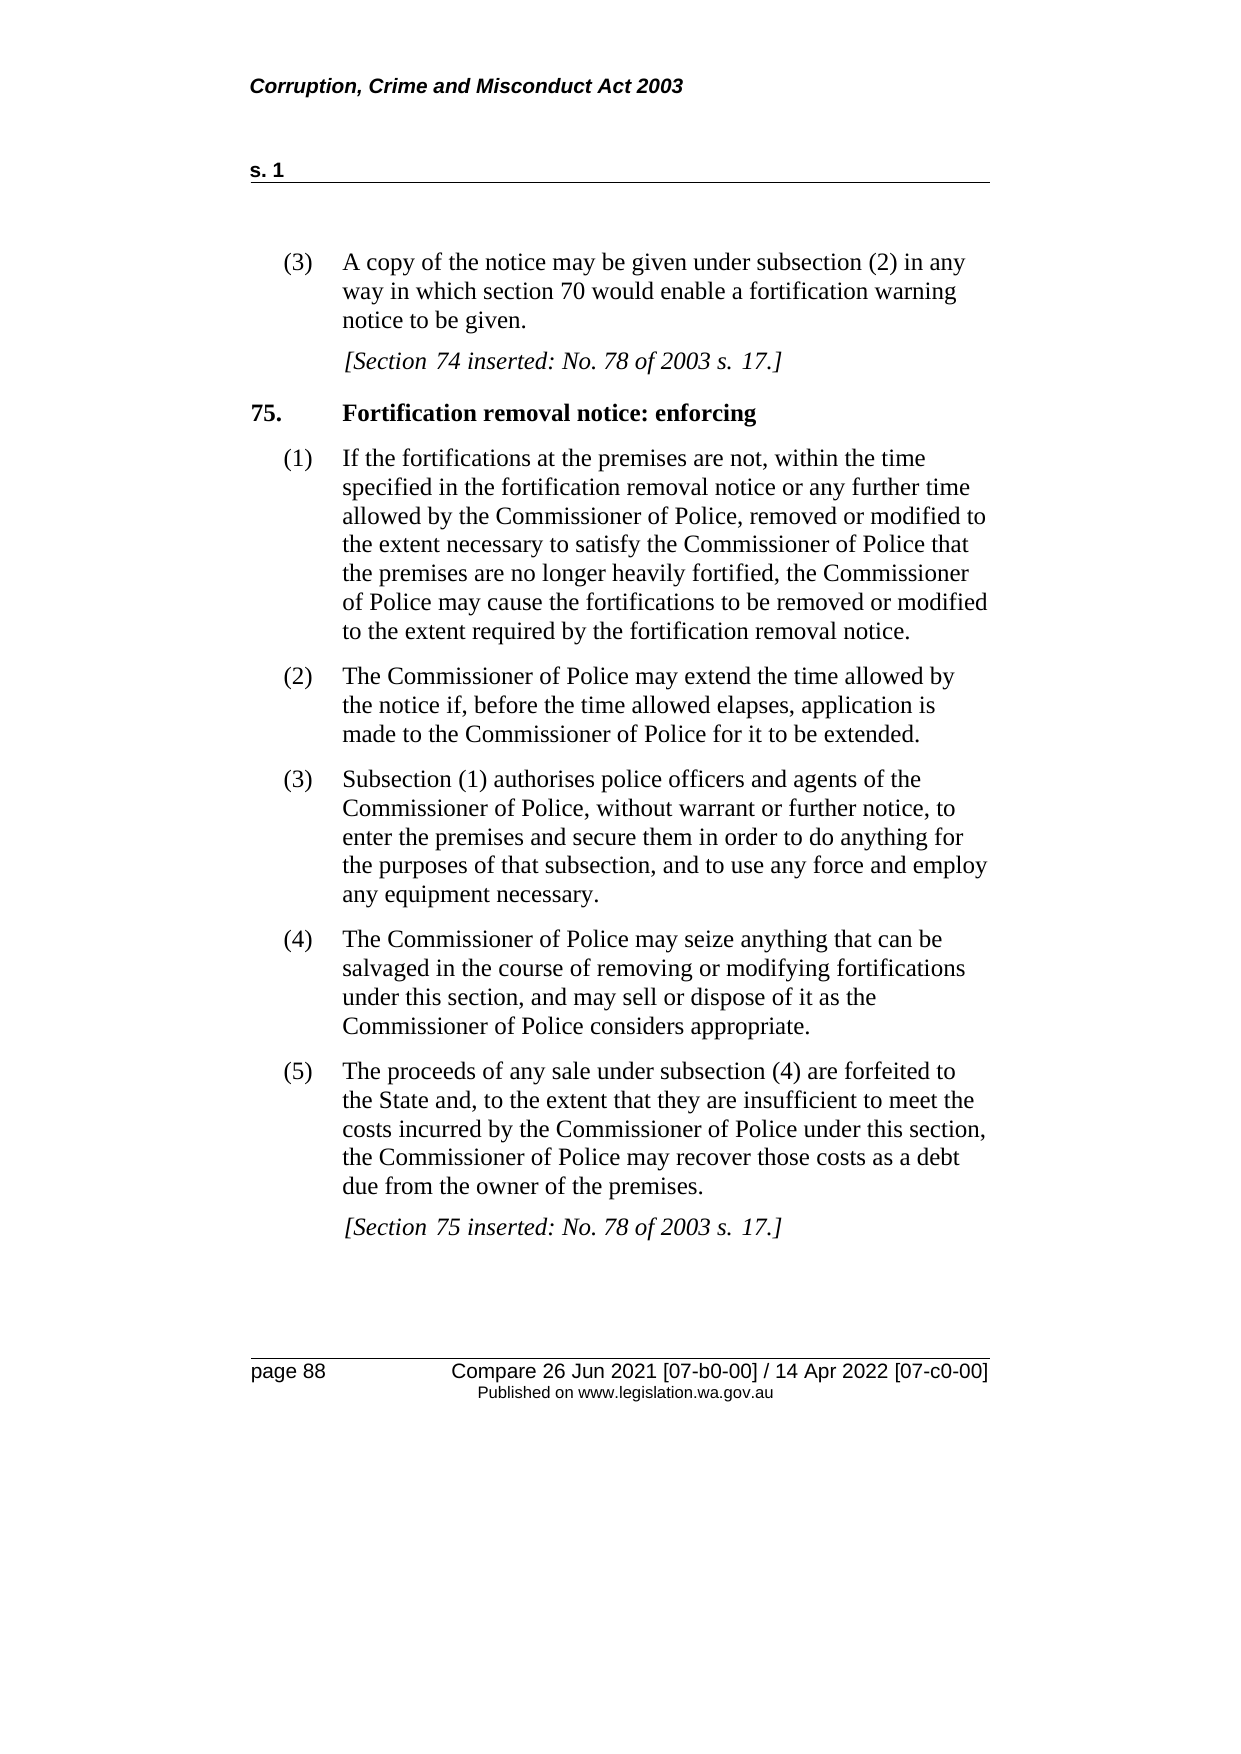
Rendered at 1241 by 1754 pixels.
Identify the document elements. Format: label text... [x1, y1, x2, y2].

text [Section 75 inserted: No. 78 of 2003 s. 17.] [251, 1212, 990, 1241]
text (2) The Commissioner of Police may extend the time allowed by the notice if, before the time allowed elapses, application is made to the Commissioner of Police for it to be extended. [251, 661, 990, 747]
text [Section 74 inserted: No. 78 of 2003 s. 17.] [251, 346, 990, 375]
subtitle 75. Fortification removal notice: enforcing [251, 398, 990, 427]
text (4) The Commissioner of Police may seize anything that can be salvaged in the course of removing or modifying fortifications under this section, and may sell or dispose of it as the Commissioner of Police considers appropriate. [251, 924, 990, 1039]
text (3) A copy of the notice may be given under subsection (2) in any way in which section 70 would enable a fortification warning notice to be given. [251, 247, 990, 334]
text (5) The proceeds of any sale under subsection (4) are forfeited to the State and, to the extent that they are insufficient to meet the costs incurred by the Commissioner of Police under this section, the Commissioner of Police may recover those costs as a debt due from the owner of the premises. [251, 1056, 990, 1200]
text (1) If the fortifications at the premises are not, within the time specified in the fortification removal notice or any further time allowed by the Commissioner of Police, removed or modified to the extent necessary to satisfy the Commissioner of Police that the premises are no longer heavily fortified, the Commissioner of Police may cause the fortifications to be removed or modified to the extent required by the fortification removal notice. [251, 443, 990, 644]
text (3) Subsection (1) authorises police officers and agents of the Commissioner of Police, without warrant or further notice, to enter the premises and secure them in order to do anything for the purposes of that subsection, and to use any force and employ any equipment necessary. [251, 764, 990, 908]
